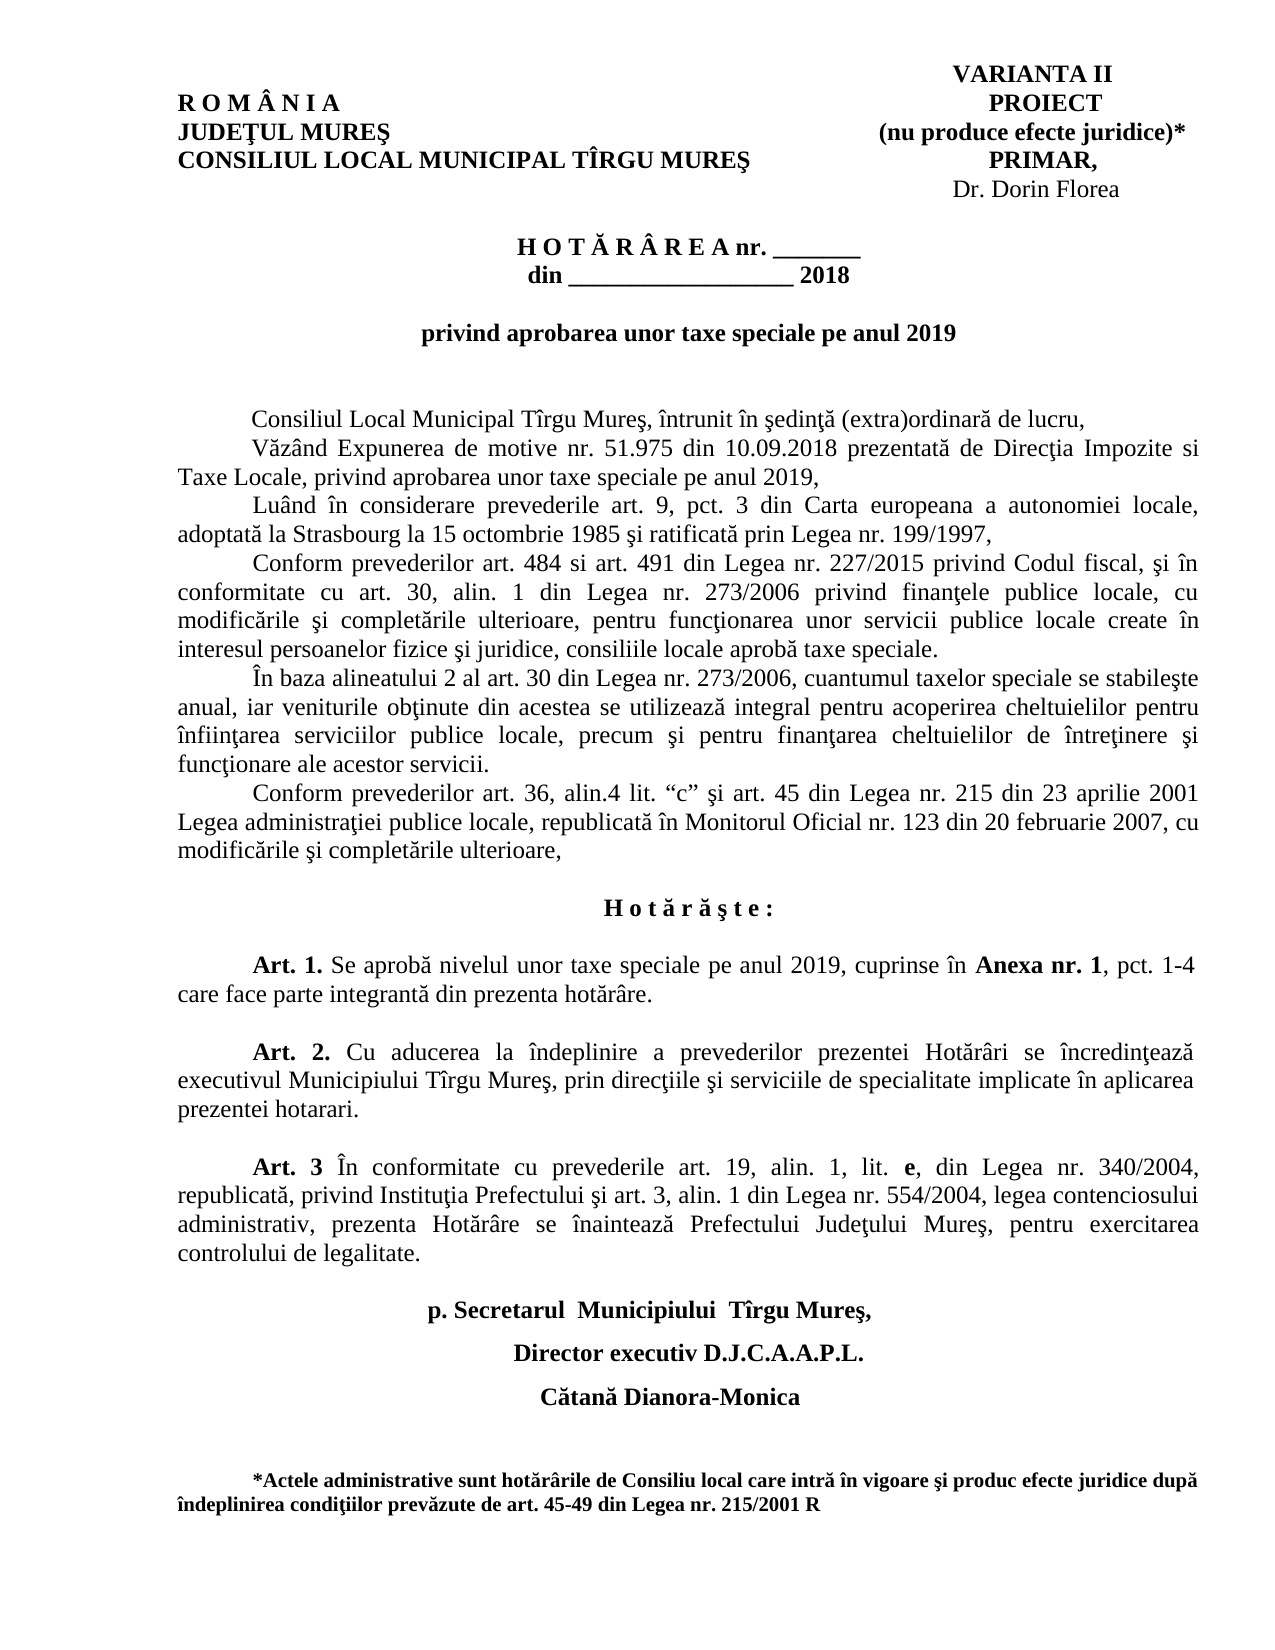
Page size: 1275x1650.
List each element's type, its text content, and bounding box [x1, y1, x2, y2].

text Conform prevederilor art. 484 si art. 491 din Legea nr. 227/2015 privind Codul fiscal, şi în conformitate cu art. 30, alin. 1 din Legea nr. 273/2006 privind finanţele publice locale, cu modificările şi completările ulterioare, pentru funcţionarea unor servicii publice locale create în interesul persoanelor fizice şi juridice, consiliile locale aprobă taxe speciale. [177, 548, 1200, 663]
text VARIANTA II [177, 59, 1200, 88]
text Art. 2. Cu aducerea la îndeplinire a prevederilor prezentei Hotărâri se încredinţează executivul Municipiului Tîrgu Mureş, prin direcţiile şi serviciile de specialitate implicate în aplicarea prezentei hotarari. [177, 1037, 1195, 1123]
text Cătană Dianora-Monica [177, 1382, 1200, 1410]
text JUDEŢUL MUREŞ (nu produce efecte juridice)* [177, 117, 1200, 145]
text p. Secretarul Municipiului Tîrgu Mureş, [177, 1295, 1200, 1324]
text În baza alineatului 2 al art. 30 din Legea nr. 273/2006, cuantumul taxelor speciale se stabileşte anual, iar veniturile obţinute din acestea se utilizează integral pentru acoperirea cheltuielilor pentru înfiinţarea serviciilor publice locale, precum şi pentru finanţarea cheltuielilor de întreţinere şi funcţionare ale acestor servicii. [177, 663, 1200, 778]
text Luând în considerare prevederile art. 9, pct. 3 din Carta europeana a autonomiei locale, adoptată la Strasbourg la 15 octombrie 1985 şi ratificată prin Legea nr. 199/1997, [177, 490, 1200, 548]
subtitle H o t ă r ă ş t e : [177, 893, 1200, 922]
text Director executiv D.J.C.A.A.P.L. [177, 1338, 1200, 1367]
text Conform prevederilor art. 36, alin.4 lit. “c” şi art. 45 din Legea nr. 215 din 23 aprilie 2001 Legea administraţiei publice locale, republicată în Monitorul Oficial nr. 123 din 20 februarie 2007, cu modificările şi completările ulterioare, [177, 778, 1200, 864]
text Art. 3 În conformitate cu prevederile art. 19, alin. 1, lit. e, din Legea nr. 340/2004, republicată, privind Instituţia Prefectului şi art. 3, alin. 1 din Legea nr. 554/2004, legea contenciosului administrativ, prezenta Hotărâre se înaintează Prefectului Judeţului Mureş, pentru exercitarea controlului de legalitate. [177, 1152, 1200, 1267]
subtitle din __________________ 2018 [177, 260, 1200, 289]
text CONSILIUL LOCAL MUNICIPAL TÎRGU MUREŞ PRIMAR, [177, 145, 1200, 174]
text Art. 1. Se aprobă nivelul unor taxe speciale pe anul 2019, cuprinse în Anexa nr. 1, pct. 1-4 care face parte integrantă din prezenta hotărâre. [177, 950, 1195, 1008]
text *Actele administrative sunt hotărârile de Consiliu local care intră în vigoare şi produc efecte juridice după îndeplinirea condiţiilor prevăzute de art. 45-49 din Legea nr. 215/2001 R [177, 1468, 1200, 1516]
subtitle H O T Ă R Â R E A nr. _______ [177, 232, 1200, 260]
text Văzând Expunerea de motive nr. 51.975 din 10.09.2018 prezentată de Direcţia Impozite si Taxe Locale, privind aprobarea unor taxe speciale pe anul 2019, [177, 433, 1200, 490]
text privind aprobarea unor taxe speciale pe anul 2019 [177, 318, 1200, 347]
text Dr. Dorin Florea [177, 174, 1200, 203]
text Consiliul Local Municipal Tîrgu Mureş, întrunit în şedinţă (extra)ordinară de lucru, [177, 404, 1200, 433]
text R O M Â N I A PROIECT [177, 88, 1200, 117]
